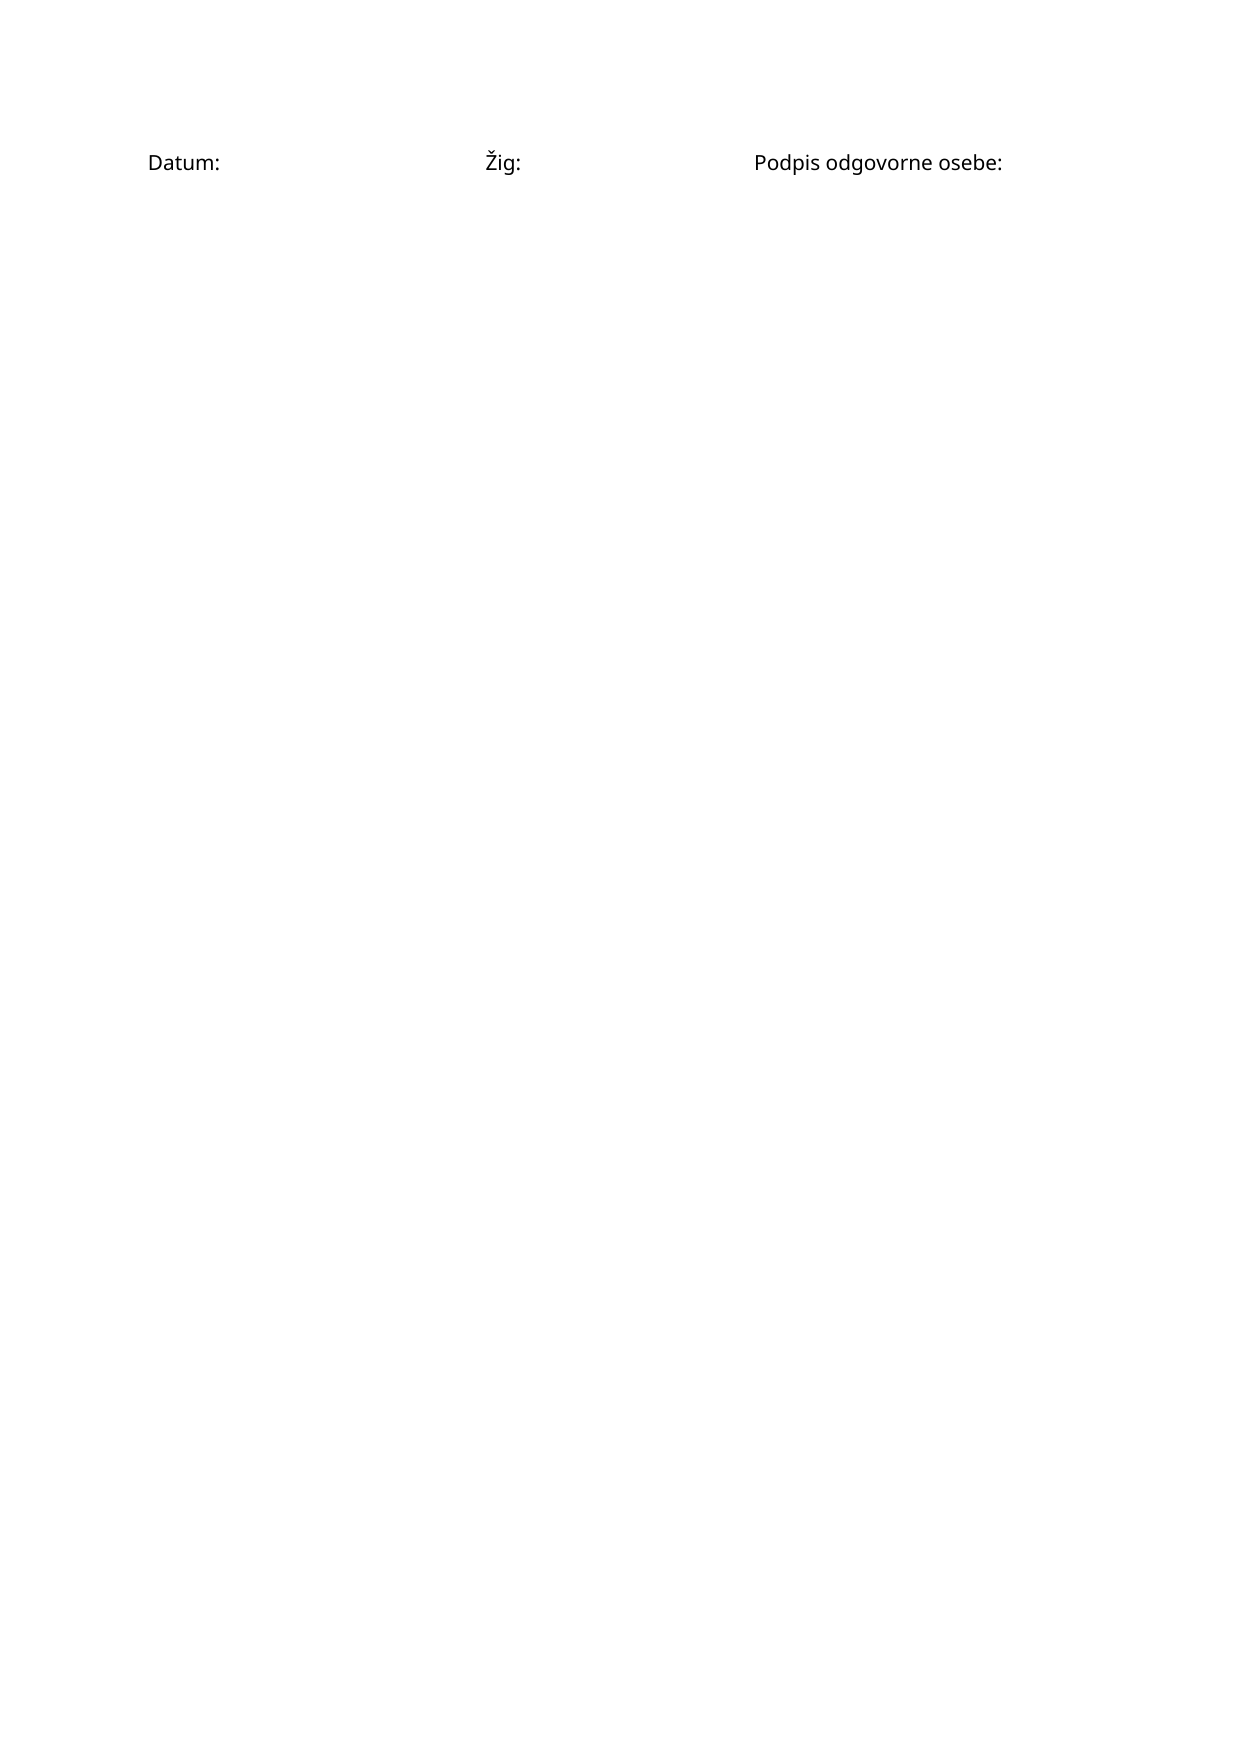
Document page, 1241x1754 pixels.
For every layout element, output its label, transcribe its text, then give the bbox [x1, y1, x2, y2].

text Datum: Žig: Podpis odgovorne osebe: [148, 148, 1093, 176]
